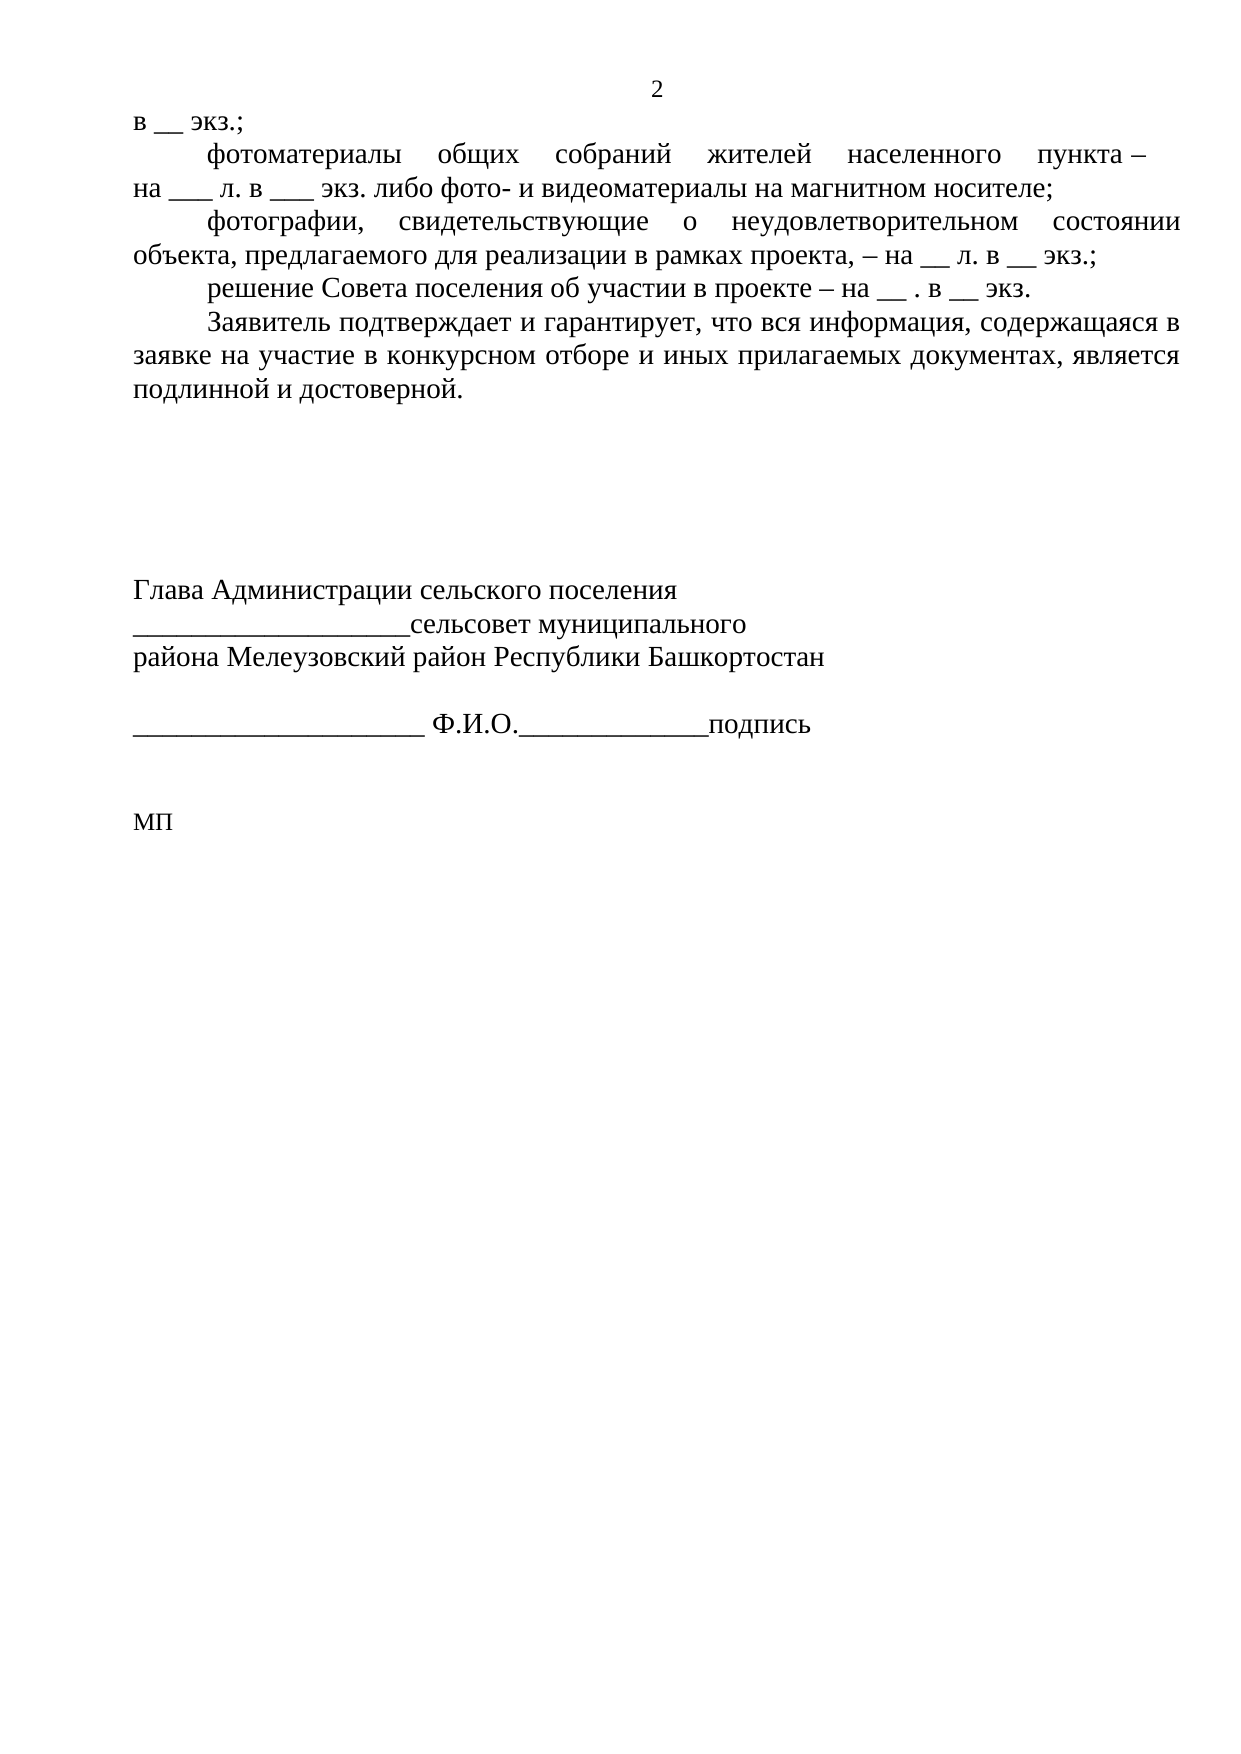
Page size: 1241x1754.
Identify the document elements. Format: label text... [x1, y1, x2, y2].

text Глава Администрации сельского поселения [133, 572, 1181, 606]
text решение Совета поселения об участии в проекте – на __ . в __ экз. [133, 270, 1181, 304]
text фотографии, свидетельствующие о неудовлетворительном состоянии объекта, предлагаемого для реализации в рамках проекта, – на __ л. в __ экз.; [133, 203, 1181, 270]
text Заявитель подтверждает и гарантирует, что вся информация, содержащаяся в заявке на участие в конкурсном отборе и иных прилагаемых документах, является подлинной и достоверной. [133, 304, 1181, 404]
text фотоматериалы общих собраний жителей населенного пункта – на ___ л. в ___ экз. либо фото- и видеоматериалы на магнитном носителе; [133, 136, 1181, 203]
text ___________________сельсовет муниципального [133, 606, 1181, 639]
text МП [133, 807, 1181, 836]
text района Мелеузовский район Республики Башкортостан [133, 639, 1181, 673]
text ____________________ Ф.И.О._____________подпись [133, 706, 1181, 740]
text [133, 103, 1181, 136]
